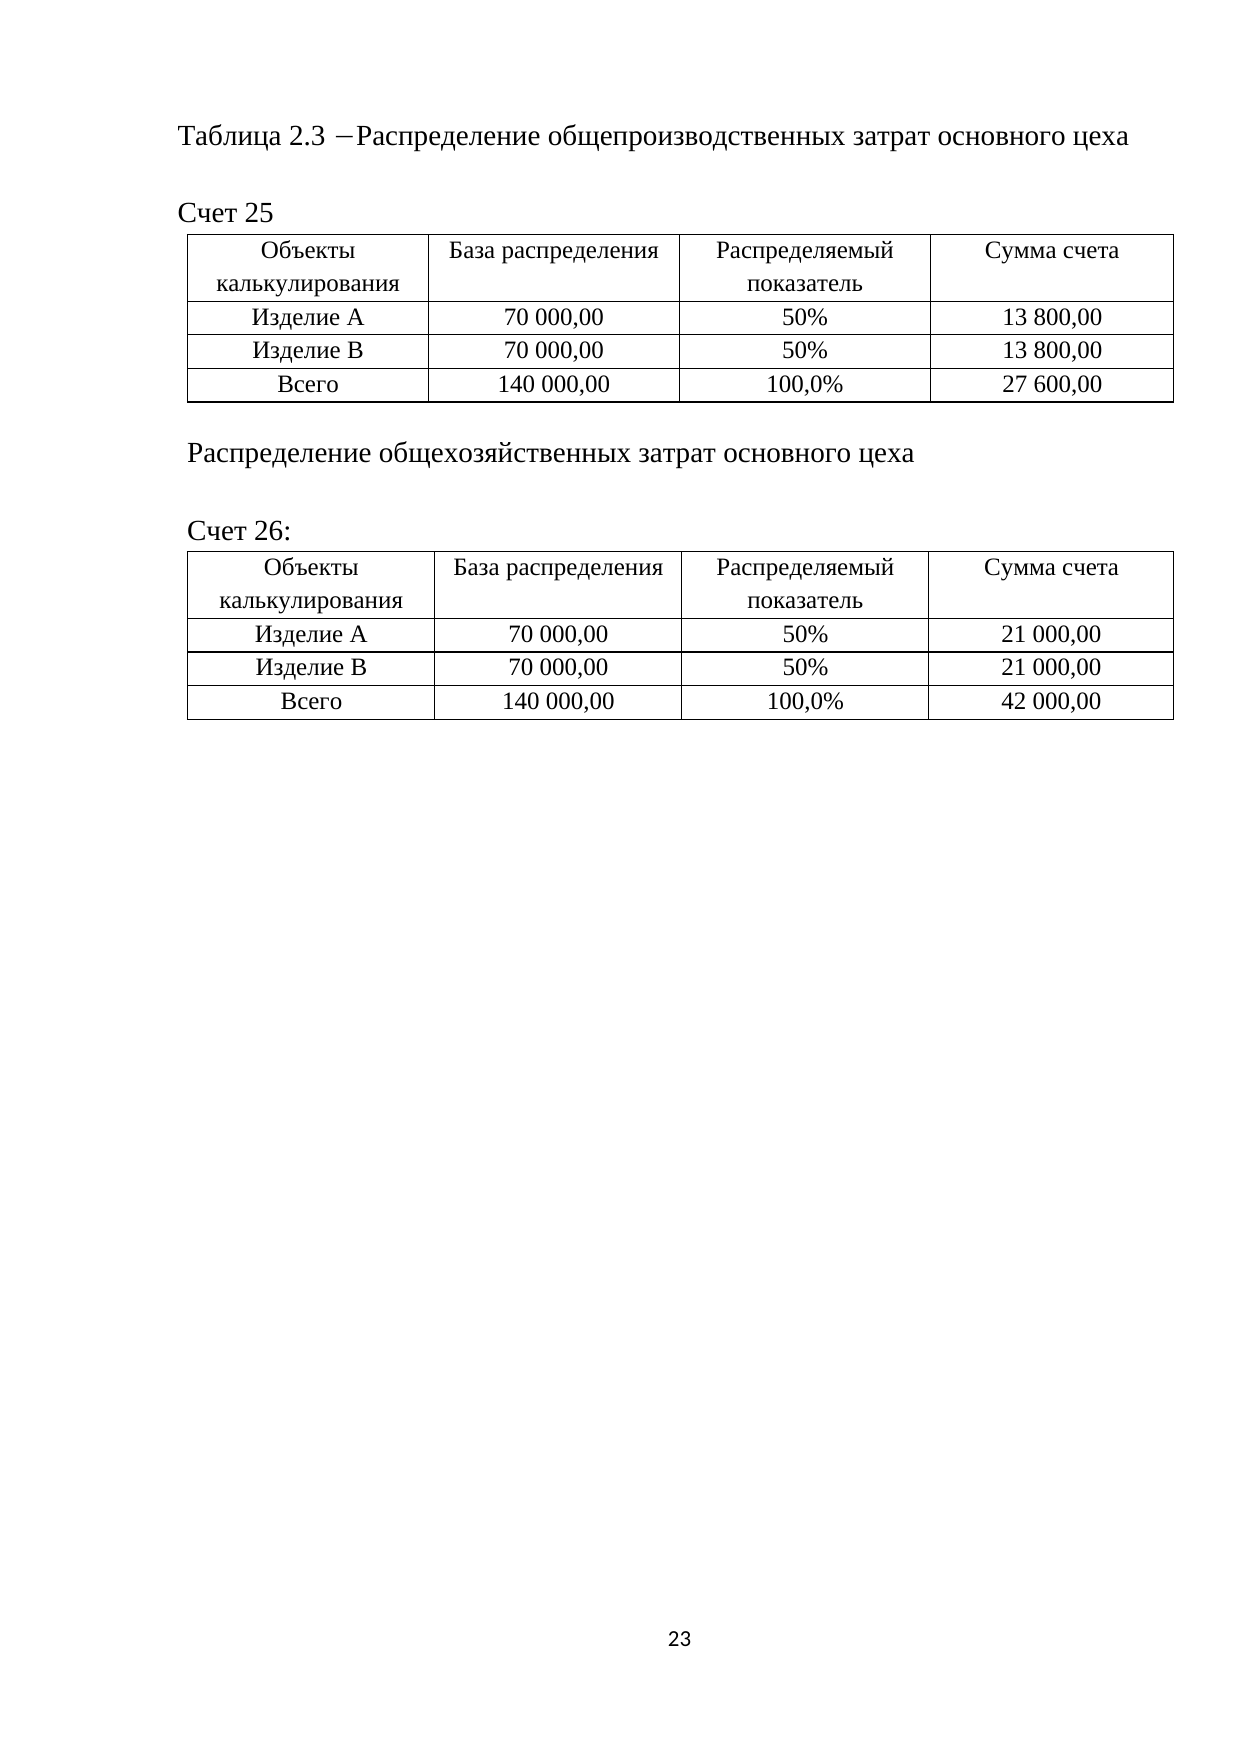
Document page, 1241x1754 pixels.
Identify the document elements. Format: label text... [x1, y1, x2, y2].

table_header Распределение общехозяйственных затрат основного цеха Счет 26: [176, 234, 1186, 720]
text Счет 25 [177, 195, 1181, 229]
text Таблица 2.3 Распределение общепроизводственных затрат основного цеха [177, 118, 1181, 152]
